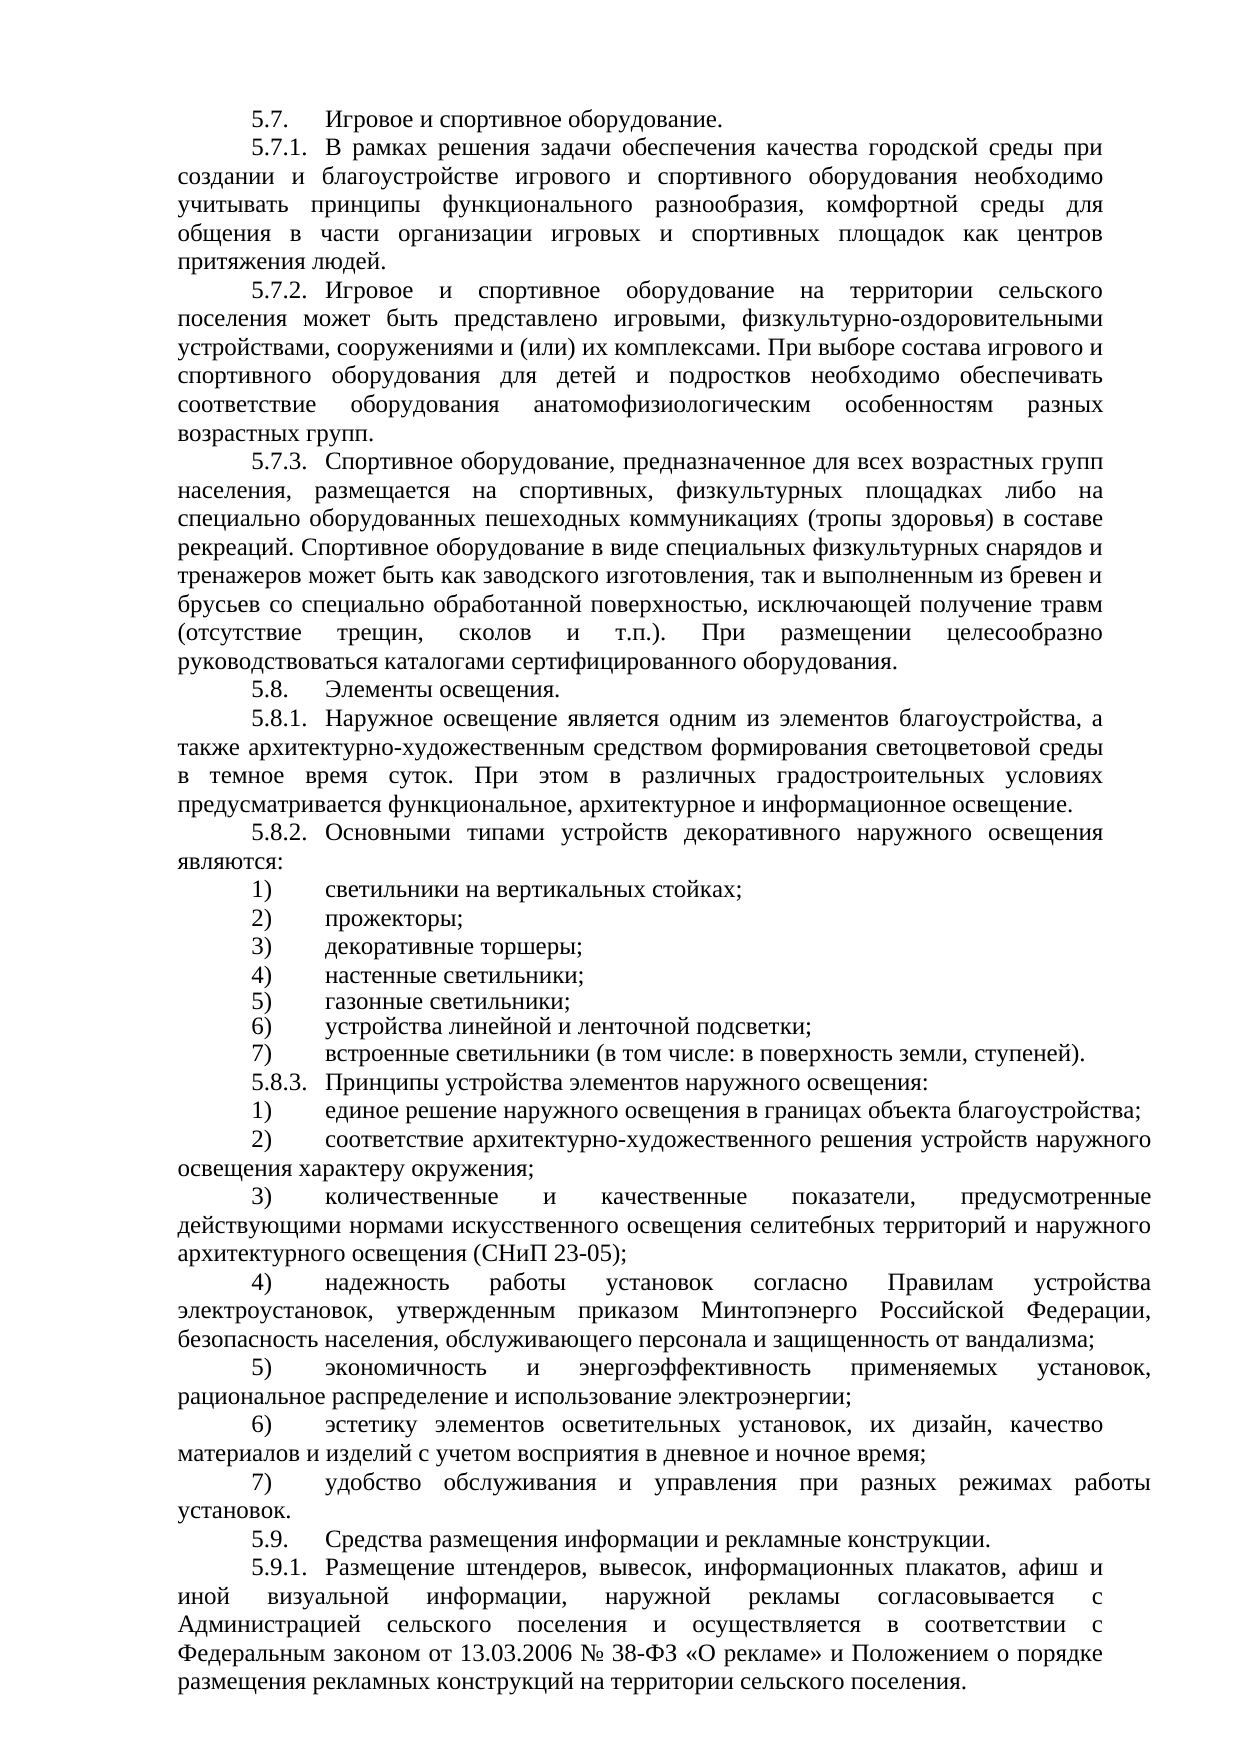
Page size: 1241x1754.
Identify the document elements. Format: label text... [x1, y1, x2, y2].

list надежность работы установок согласно Правилам устройства электроустановок, утвержденным приказом Минтопэнерго Российской Федерации, безопасность населения, обслуживающего персонала и защищенность от вандализма; [177, 1267, 1152, 1353]
list Игровое и спортивное оборудование. [177, 104, 1152, 133]
list встроенные светильники (в том числе: в поверхность земли, ступеней). [251, 1039, 1152, 1068]
list Элементы освещения. [177, 675, 1152, 704]
list Игровое и спортивное оборудование на территории сельского поселения может быть представлено игровыми, физкультурно-оздоровительными устройствами, сооружениями и (или) их комплексами. При выборе состава игрового и спортивного оборудования для детей и подростков необходимо обеспечивать соответствие оборудования анатомофизиологическим особенностям разных возрастных групп. [177, 276, 1104, 447]
list газонные светильники; [251, 989, 1152, 1014]
list Принципы устройства элементов наружного освещения: [177, 1068, 1152, 1096]
list настенные светильники; [251, 961, 1152, 989]
list Основными типами устройств декоративного наружного освещения являются: [177, 818, 1104, 875]
list Средства размещения информации и рекламные конструкции. [177, 1524, 1152, 1553]
list декоративные торшеры; [251, 932, 1152, 961]
list соответствие архитектурно-художественного решения устройств наружного освещения характеру окружения; [177, 1125, 1152, 1182]
list В рамках решения задачи обеспечения качества городской среды при создании и благоустройстве игрового и спортивного оборудования необходимо учитывать принципы функционального разнообразия, комфортной среды для общения в части организации игровых и спортивных площадок как центров притяжения людей. [177, 133, 1104, 276]
list эстетику элементов осветительных установок, их дизайн, качество материалов и изделий с учетом восприятия в дневное и ночное время; [177, 1410, 1104, 1467]
list устройства линейной и ленточной подсветки; [251, 1014, 1152, 1039]
list количественные и качественные показатели, предусмотренные действующими нормами искусственного освещения селитебных территорий и наружного архитектурного освещения (СНиП 23-05); [177, 1182, 1152, 1267]
list экономичность и энергоэффективность применяемых установок, рациональное распределение и использование электроэнергии; [177, 1353, 1152, 1410]
list Наружное освещение является одним из элементов благоустройства, а также архитектурно-художественным средством формирования светоцветовой среды в темное время суток. При этом в различных градостроительных условиях предусматривается функциональное, архитектурное и информационное освещение. [177, 704, 1104, 818]
list Спортивное оборудование, предназначенное для всех возрастных групп населения, размещается на спортивных, физкультурных площадках либо на специально оборудованных пешеходных коммуникациях (тропы здоровья) в составе рекреаций. Спортивное оборудование в виде специальных физкультурных снарядов и тренажеров может быть как заводского изготовления, так и выполненным из бревен и брусьев со специально обработанной поверхностью, исключающей получение травм (отсутствие трещин, сколов и т.п.). При размещении целесообразно руководствоваться каталогами сертифицированного оборудования. [177, 447, 1104, 675]
list единое решение наружного освещения в границах объекта благоустройства; [177, 1096, 1152, 1125]
list светильники на вертикальных стойках; [251, 875, 1152, 903]
list прожекторы; [251, 903, 1152, 932]
list удобство обслуживания и управления при разных режимах работы установок. [177, 1467, 1152, 1524]
list Размещение штендеров, вывесок, информационных плакатов, афиш и иной визуальной информации, наружной рекламы согласовывается с Администрацией сельского поселения и осуществляется в соответствии с Федеральным законом от 13.03.2006 № 38-ФЗ «О рекламе» и Положением о порядке размещения рекламных конструкций на территории сельского поселения. [177, 1553, 1104, 1696]
